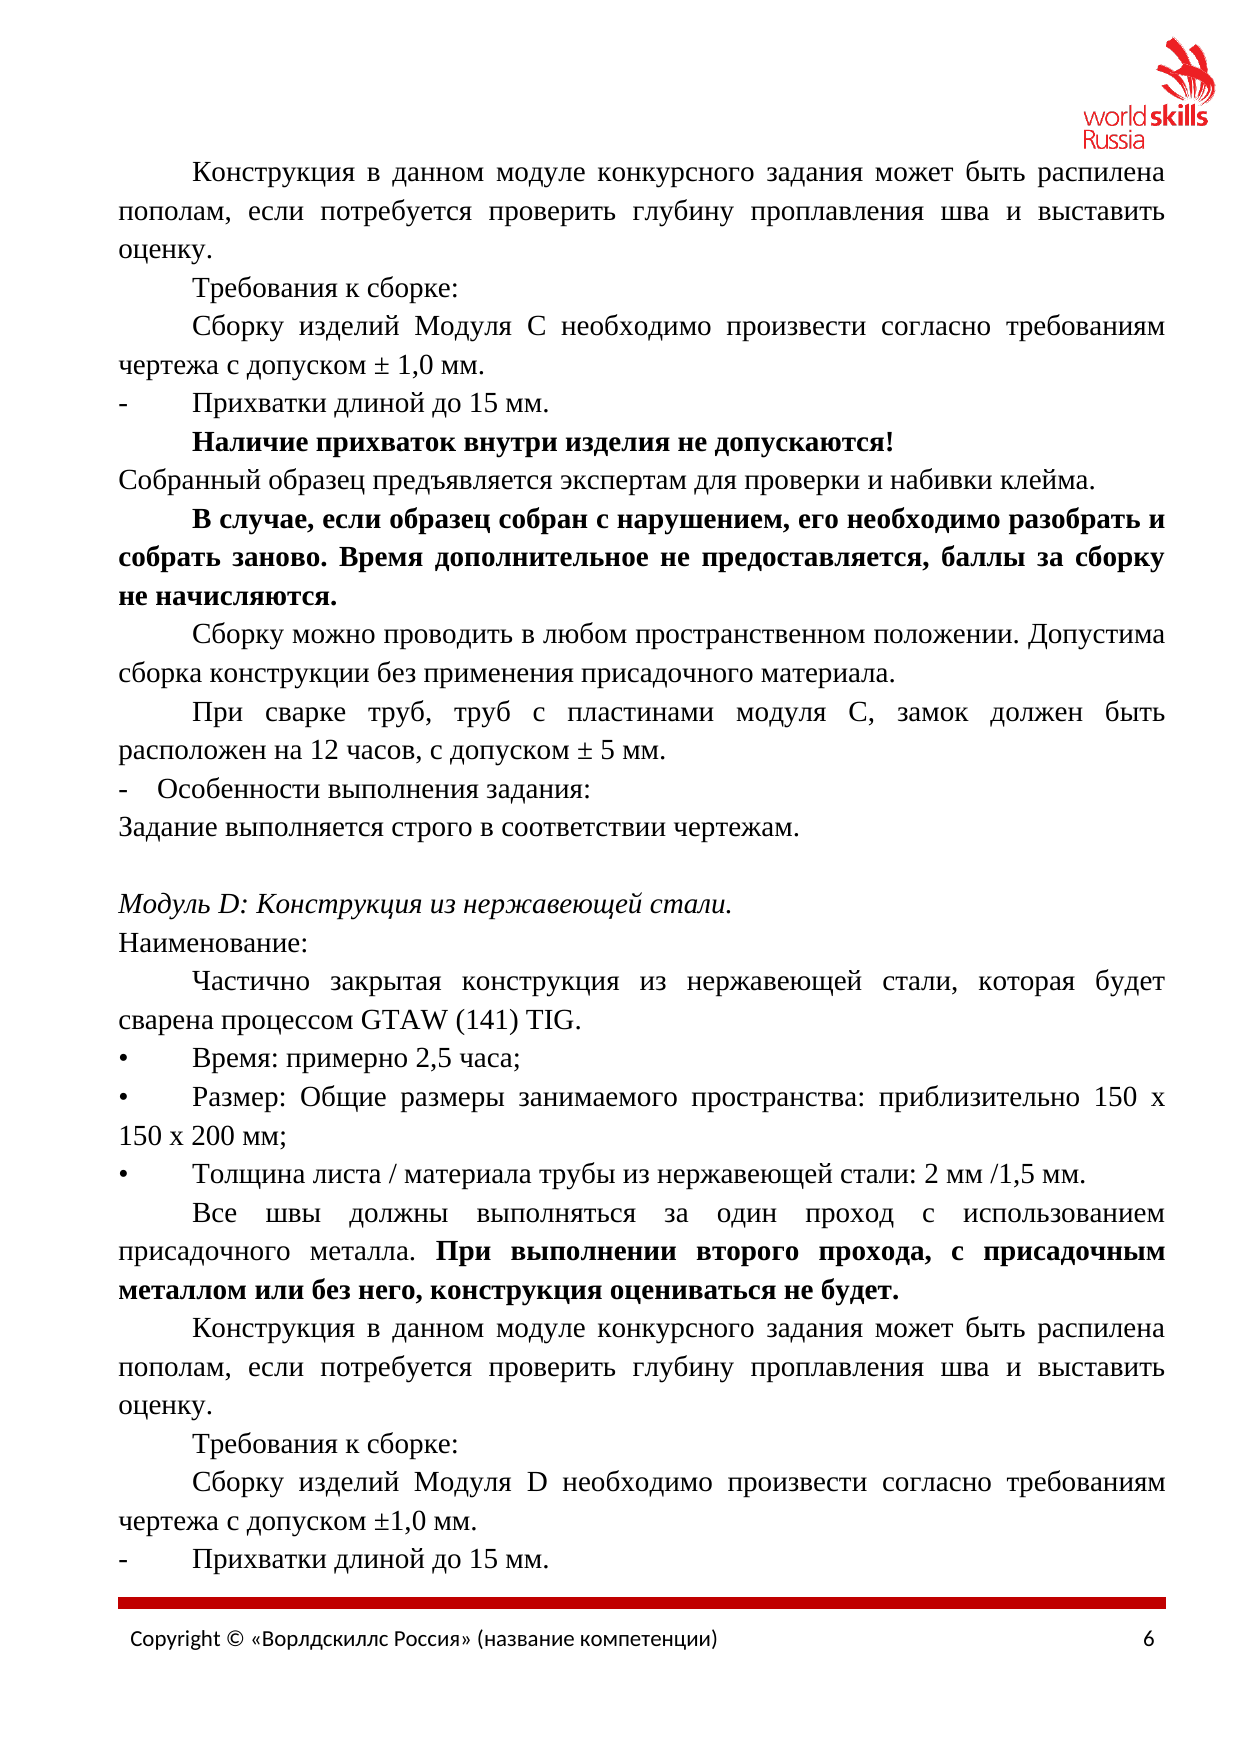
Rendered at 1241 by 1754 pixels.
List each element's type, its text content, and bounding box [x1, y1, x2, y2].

text Задание выполняется строго в соответствии чертежам. [118, 809, 1166, 843]
text - Особенности выполнения задания: [118, 771, 1166, 804]
text Все швы должны выполняться за один проход с использованием присадочного металла. При выполнении второго прохода, с присадочным металлом или без него, конструкция оцениваться не будет. [118, 1195, 1166, 1305]
text При сварке труб, труб с пластинами модуля С, замок должен быть расположен на 12 часов, с допуском ± 5 мм. [118, 694, 1166, 766]
text Частично закрытая конструкция из нержавеющей стали, которая будет сварена процессом GTAW (141) TIG. [118, 963, 1166, 1036]
text Требования к сборке: [118, 270, 1166, 303]
text Сборку изделий Модуля С необходимо произвести согласно требованиям чертежа с допуском ± 1,0 мм. [118, 308, 1166, 380]
text Требования к сборке: [118, 1426, 1166, 1459]
text • Толщина листа / материала трубы из нержавеющей стали: 2 мм /1,5 мм. [118, 1156, 1166, 1190]
text Конструкция в данном модуле конкурсного задания может быть распилена пополам, если потребуется проверить глубину проплавления шва и выставить оценку. [118, 1310, 1166, 1421]
text Сборку изделий Модуля D необходимо произвести согласно требованиям чертежа с допуском ±1,0 мм. [118, 1464, 1166, 1537]
text • Время: примерно 2,5 часа; [118, 1041, 1166, 1074]
text В случае, если образец собран с нарушением, его необходимо разобрать и собрать заново. Время дополнительное не предоставляется, баллы за сборку не начисляются. [118, 501, 1166, 612]
text • Размер: Общие размеры занимаемого пространства: приблизительно 150 х 150 х 200 мм; [118, 1079, 1166, 1151]
text Наличие прихваток внутри изделия не допускаются! [118, 424, 1166, 457]
text - Прихватки длиной до 15 мм. [118, 385, 1166, 419]
text Модуль D: Конструкция из нержавеющей стали. [118, 886, 1166, 920]
picture [1083, 36, 1240, 149]
text Конструкция в данном модуле конкурсного задания может быть распилена пополам, если потребуется проверить глубину проплавления шва и выставить оценку. [118, 87, 1166, 265]
text Наименование: [118, 925, 1166, 958]
text - Прихватки длиной до 15 мм. [118, 1542, 1166, 1575]
text Сборку можно проводить в любом пространственном положении. Допустима сборка конструкции без применения присадочного материала. [118, 617, 1166, 689]
text Собранный образец предъявляется экспертам для проверки и набивки клейма. [118, 462, 1166, 496]
